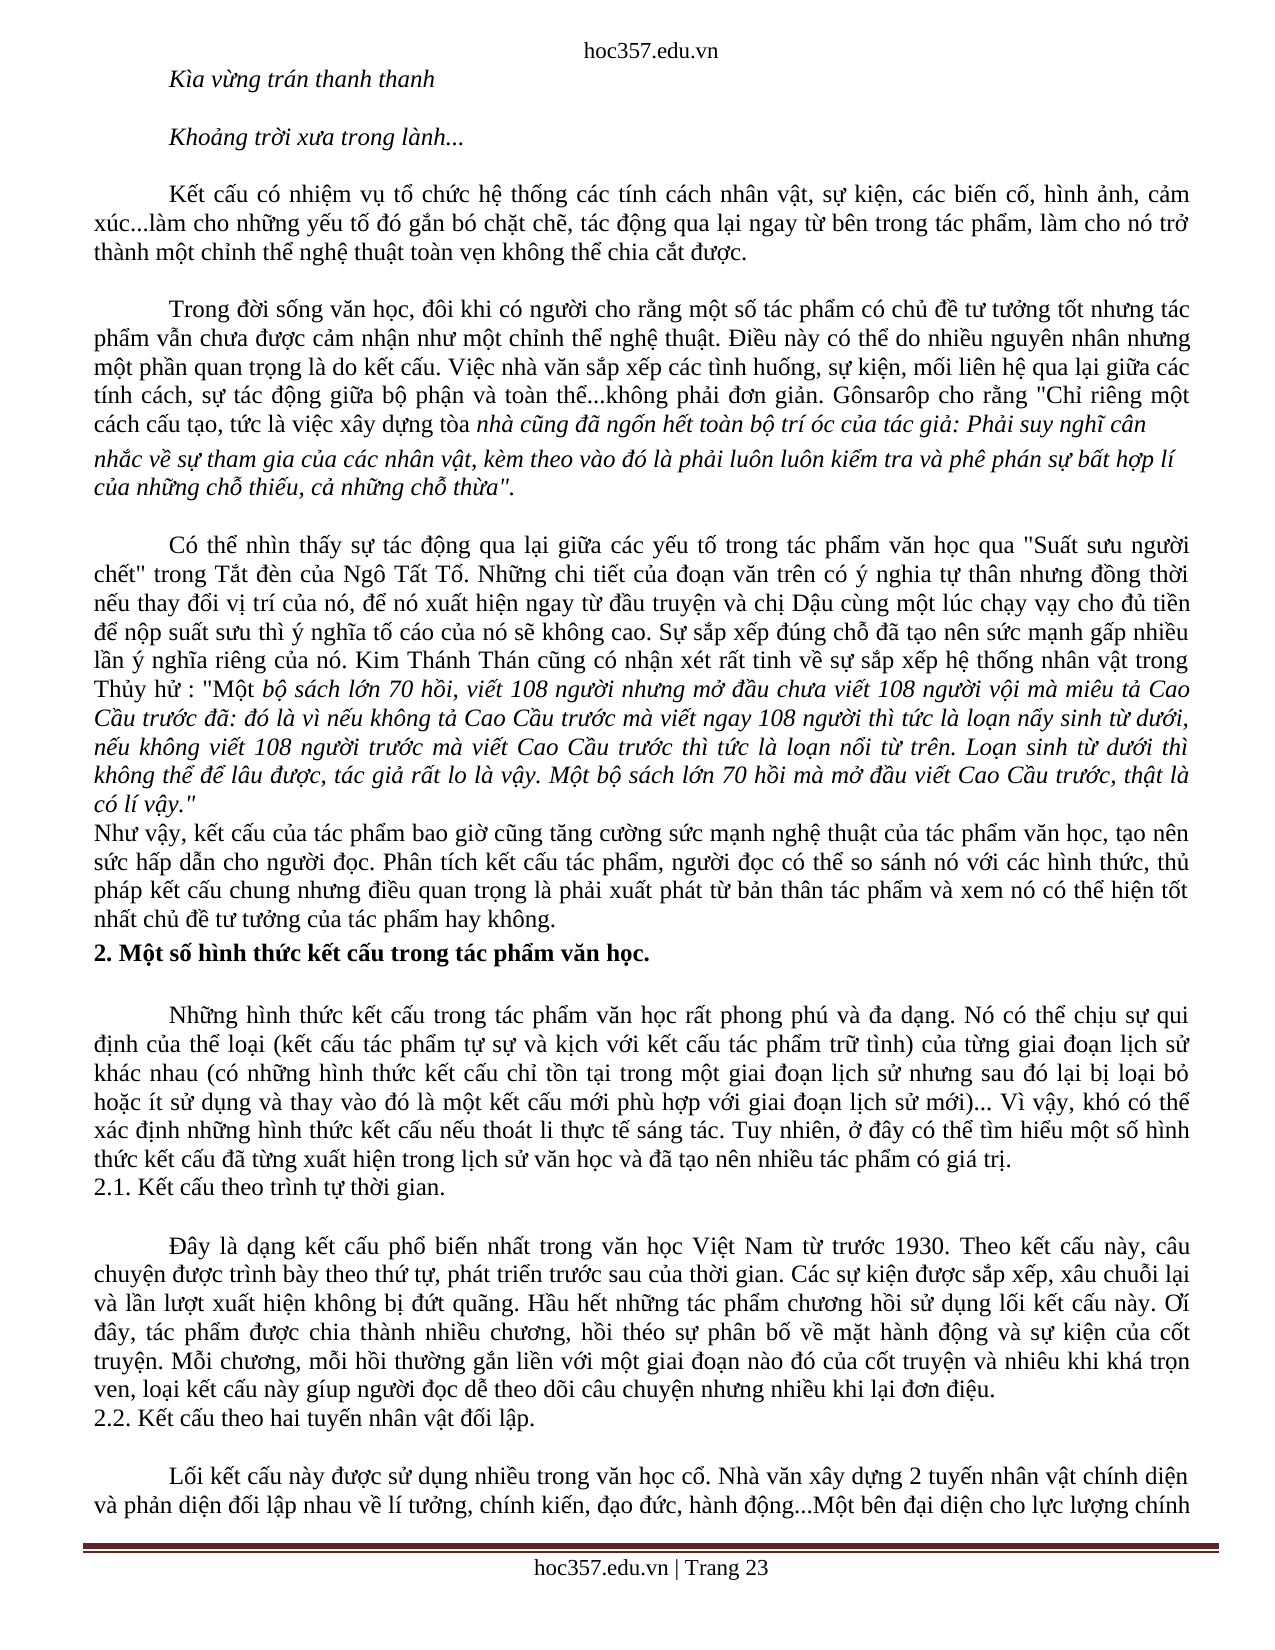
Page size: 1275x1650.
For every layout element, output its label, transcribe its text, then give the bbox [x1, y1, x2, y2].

text Như vậy, kết cấu của tác phẩm bao giờ cũng tăng cường sức mạnh nghệ thuật của tác phẩm văn học, tạo nên sức hấp dẫn cho người đọc. Phân tích kết cấu tác phẩm, người đọc có thể so sánh nó với các hình thức, thủ pháp kết cấu chung nhưng điều quan trọng là phải xuất phát từ bản thân tác phẩm và xem nó có thể hiện tốt nhất chủ đề tư tưởng của tác phẩm hay không. [94, 818, 1191, 933]
text Trong đời sống văn học, đôi khi có người cho rằng một số tác phẩm có chủ đề tư tưởng tốt nhưng tác phẩm vẫn chưa được cảm nhận như một chỉnh thể nghệ thuật. Ðiều này có thể do nhiều nguyên nhân nhưng một phần quan trọng là do kết cấu. Việc nhà văn sắp xếp các tình huống, sự kiện, mối liên hệ qua lại giữa các tính cách, sự tác động giữa bộ phận và toàn thể...không phải đơn giản. Gônsarôp cho rằng "Chỉ riêng một cách cấu tạo, tức là việc xây dựng tòa nhà cũng đã ngốn hết toàn bộ trí óc của tác giả: Phải suy nghĩ cân [94, 294, 1191, 438]
text Những hình thức kết cấu trong tác phẩm văn học rất phong phú và đa dạng. Nó có thể chịu sự qui định của thể loại (kết cấu tác phẩm tự sự và kịch với kết cấu tác phẩm trữ tình) của từng giai đoạn lịch sử khác nhau (có những hình thức kết cấu chỉ tồn tại trong một giai đoạn lịch sử nhưng sau đó lại bị loại bỏ hoặc ít sử dụng và thay vào đó là một kết cấu mới phù hợp với giai đoạn lịch sử mới)... Vì vậy, khó có thể xác định những hình thức kết cấu nếu thoát li thực tế sáng tác. Tuy nhiên, ở đây có thể tìm hiểu một số hình thức kết cấu đã từng xuất hiện trong lịch sử văn học và đã tạo nên nhiều tác phẩm có giá trị. [94, 1001, 1192, 1173]
text Kìa vừng trán thanh thanh Khoảng trời xưa trong lành... [169, 64, 467, 150]
text Có thể nhìn thấy sự tác động qua lại giữa các yếu tố trong tác phẩm văn học qua "Suất sưu người chết" trong Tắt đèn của Ngô Tất Tố. Những chi tiết của đoạn văn trên có ý nghia tự thân nhưng đồng thời nếu thay đổi vị trí của nó, để nó xuất hiện ngay từ đầu truyện và chị Dậu cùng một lúc chạy vạy cho đủ tiền để nộp suất sưu thì ý nghĩa tố cáo của nó sẽ không cao. Sự sắp xếp đúng chỗ đã tạo nên sức mạnh gấp nhiều lần ý nghĩa riêng của nó. Kim Thánh Thán cũng có nhận xét rất tinh về sự sắp xếp hệ thống nhân vật trong Thủy hử : "Một bộ sách lớn 70 hồi, viết 108 người nhưng mở đầu chưa viết 108 người vội mà miêu tả Cao Cầu trước đã: đó là vì nếu không tả Cao Cầu trước mà viết ngay 108 người thì tức là loạn nẩy sinh từ dưới, nếu không viết 108 người trước mà viết Cao Cầu trước thì tức là loạn nổi từ trên. Loạn sinh từ dưới thì không thể để lâu được, tác giả rất lo là vậy. Một bộ sách lớn 70 hồi mà mở đầu viết Cao Cầu trước, thật là có lí vậy." [94, 530, 1191, 818]
subtitle Một số hình thức kết cấu trong tác phẩm văn học. [94, 938, 1219, 967]
text Ðây là dạng kết cấu phổ biến nhất trong văn học Việt Nam từ trước 1930. Theo kết cấu này, câu chuyện được trình bày theo thứ tự, phát triển trước sau của thời gian. Các sự kiện được sắp xếp, xâu chuỗi lại và lần lượt xuất hiện không bị đứt quãng. Hầu hết những tác phẩm chương hồi sử dụng lối kết cấu này. Ơí đây, tác phẩm được chia thành nhiều chương, hồi théo sự phân bố về mặt hành động và sự kiện của cốt truyện. Mỗi chương, mỗi hồi thường gắn liền với một giai đoạn nào đó của cốt truyện và nhiêu khi khá trọn ven, loại kết cấu này gíup người đọc dễ theo dõi câu chuyện nhưng nhiều khi lại đơn điệu. [94, 1231, 1191, 1403]
list Kết cấu theo hai tuyến nhân vật đối lập. [94, 1403, 1219, 1432]
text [94, 1461, 1191, 1519]
text nhắc về sự tham gia của các nhân vật, kèm theo vào đó là phải luôn luôn kiểm tra và phê phán sự bất hợp lí của những chỗ thiếu, cả những chỗ thừa". [94, 444, 1193, 501]
text Kết cấu có nhiệm vụ tổ chức hệ thống các tính cách nhân vật, sự kiện, các biến cố, hình ảnh, cảm xúc...làm cho những yếu tố đó gắn bó chặt chẽ, tác động qua lại ngay từ bên trong tác phẩm, làm cho nó trở thành một chỉnh thể nghệ thuật toàn vẹn không thể chia cắt được. [94, 179, 1191, 266]
list Kết cấu theo trình tự thời gian. [94, 1173, 1219, 1202]
